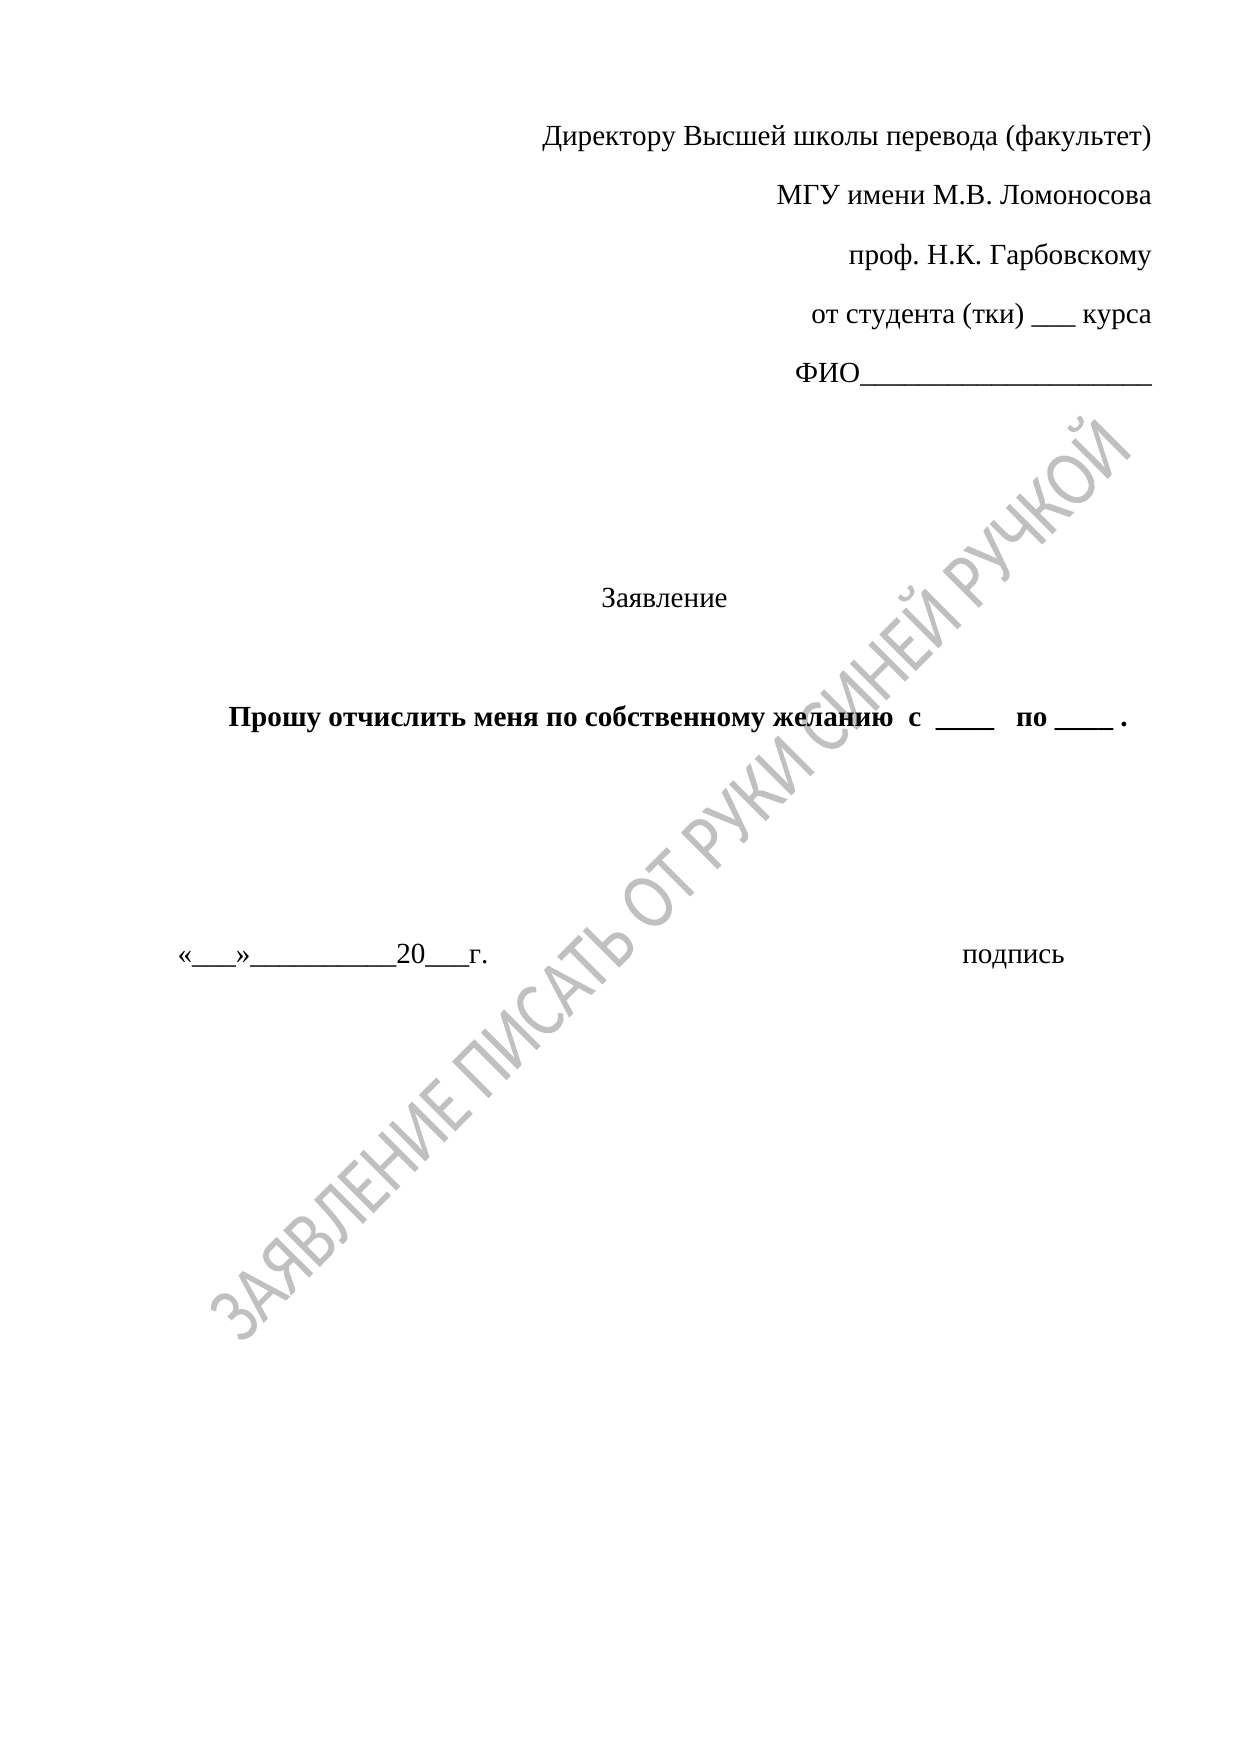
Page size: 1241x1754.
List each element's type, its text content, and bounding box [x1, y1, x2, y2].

text проф. Н.К. Гарбовскому [177, 237, 1152, 270]
text Заявление [177, 580, 1152, 614]
text Директору Высшей школы перевода (факультет) [177, 118, 1152, 152]
text МГУ имени М.В. Ломоносова [177, 177, 1152, 211]
text ФИО____________________ [177, 356, 1152, 389]
text от студента (тки) ___ курса [177, 296, 1152, 330]
text «___»__________20___г. подпись [177, 937, 1152, 970]
text Прошу отчислить меня по собственному желанию с ____ по ____ . [177, 699, 1152, 733]
